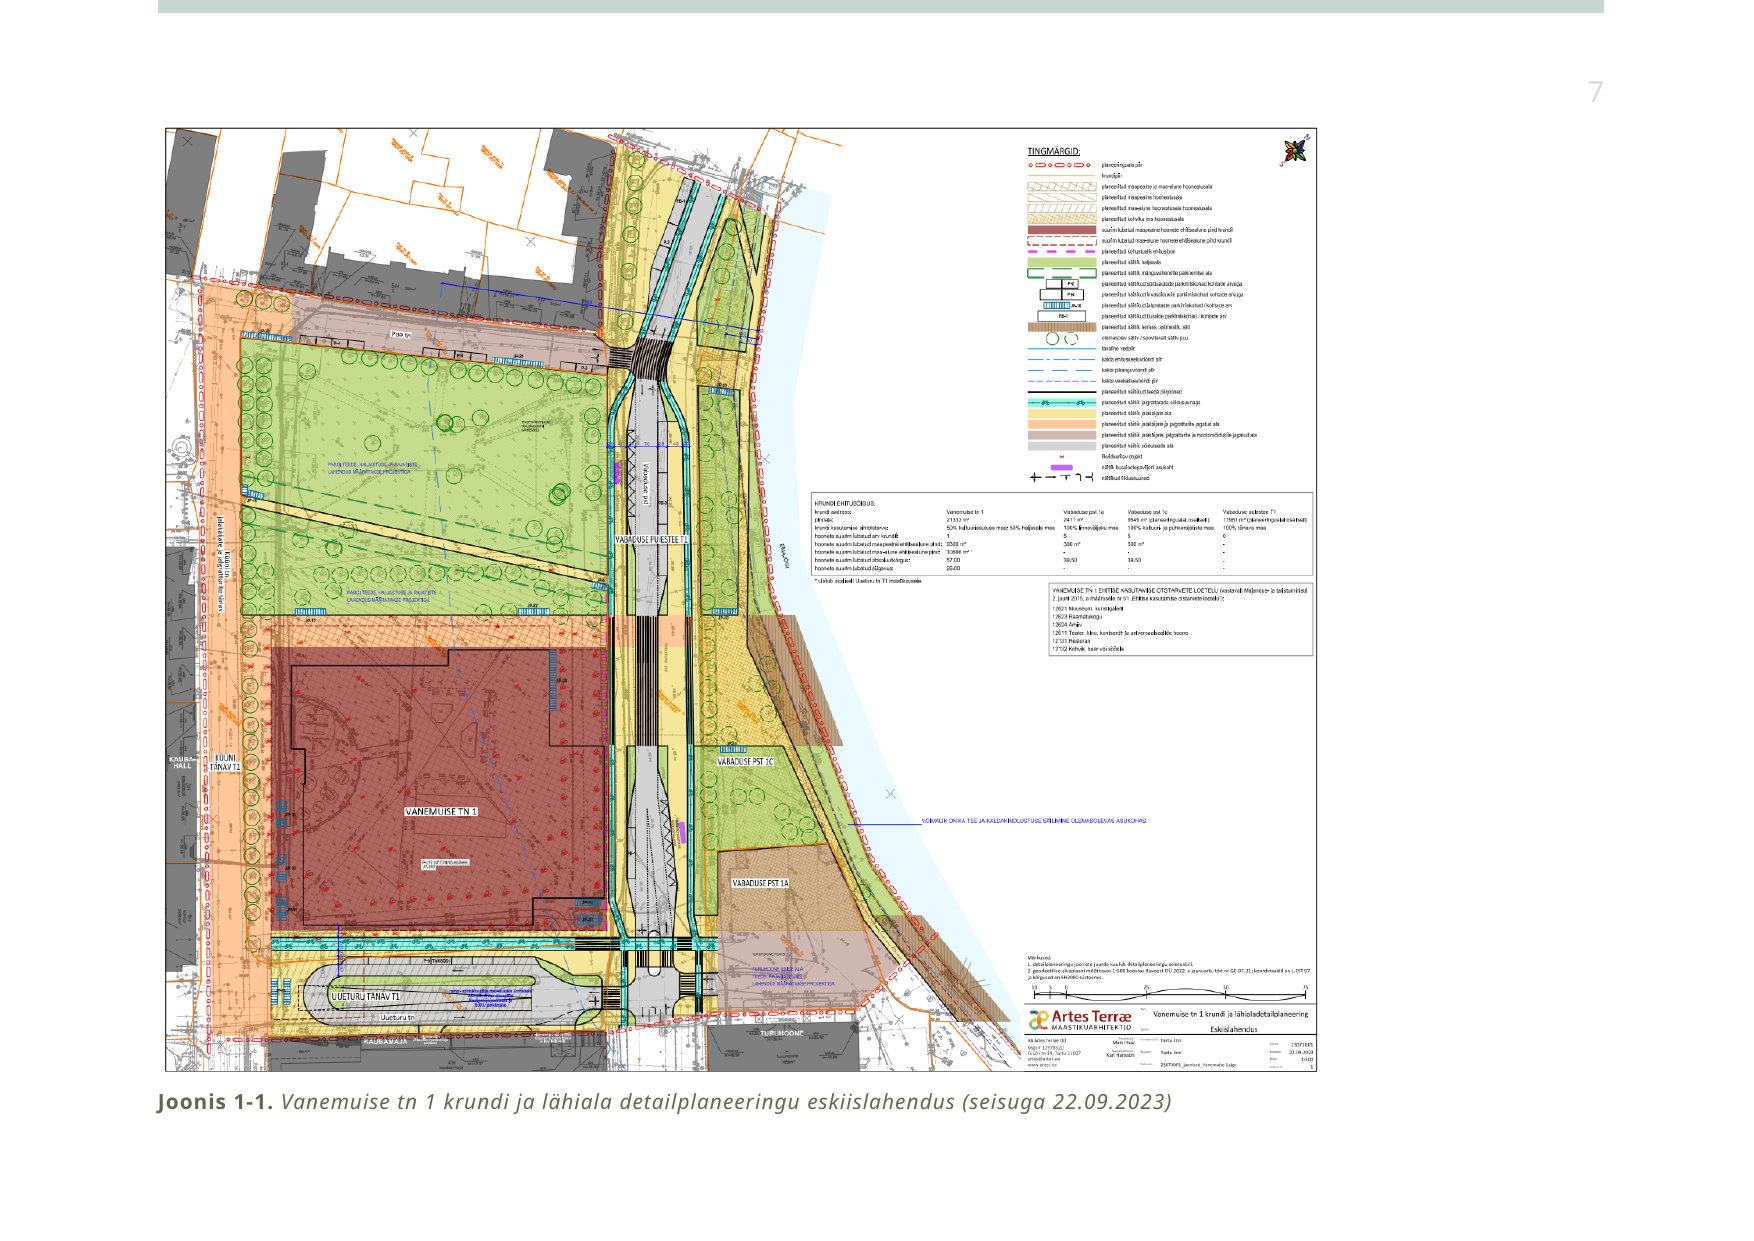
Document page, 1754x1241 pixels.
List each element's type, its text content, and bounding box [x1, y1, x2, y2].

picture [157, 123, 1321, 1075]
text Joonis 1-1. Vanemuise tn 1 krundi ja lähiala detailplaneeringu eskiislahendus (seisuga 22.09.2023) [158, 1087, 1604, 1116]
